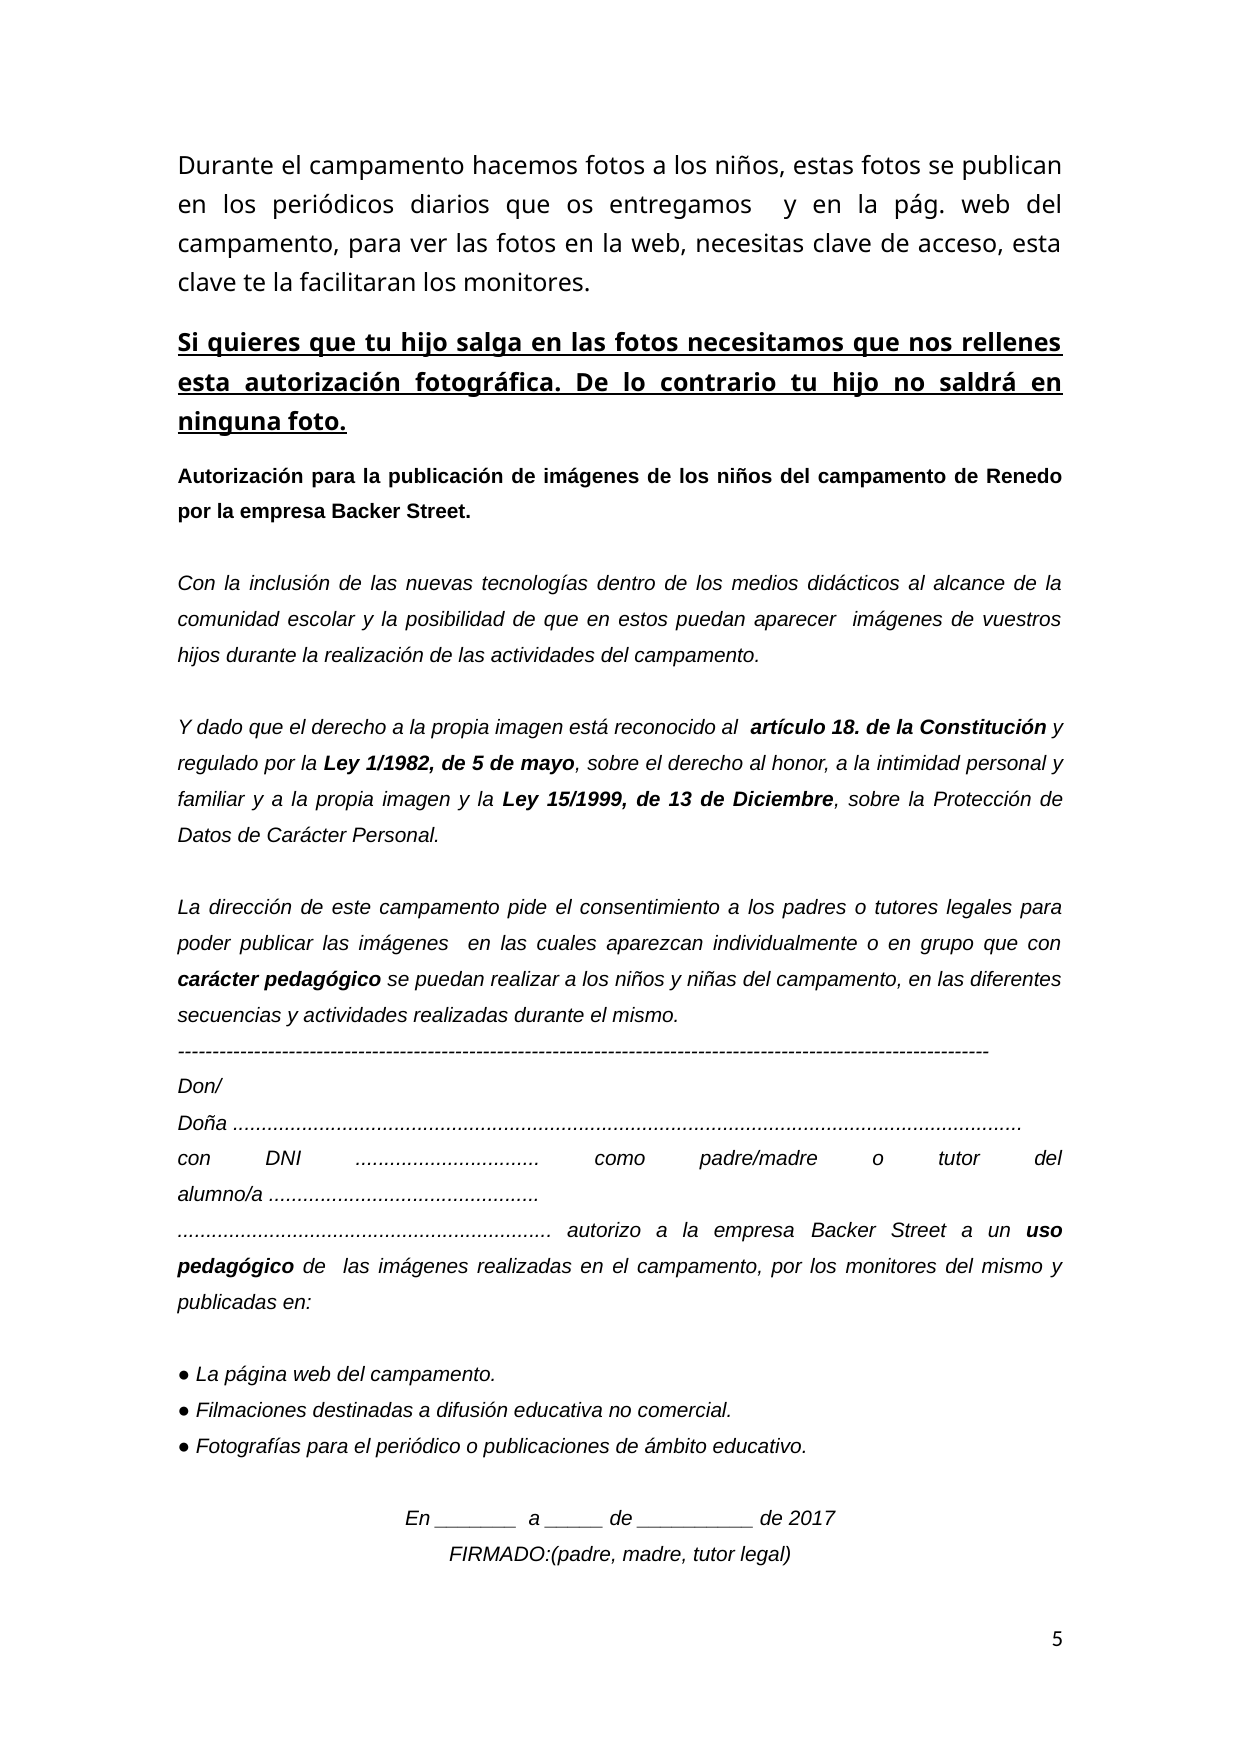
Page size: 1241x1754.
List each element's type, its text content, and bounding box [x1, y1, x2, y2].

text ● Fotografías para el periódico o publicaciones de ámbito educativo. [177, 1434, 1063, 1458]
text ● Filmaciones destinadas a difusión educativa no comercial. [177, 1398, 1063, 1422]
text Si quieres que tu hijo salga en las fotos necesitamos que nos rellenes esta autorización fotográfica. De lo contrario tu hijo no saldrá en ninguna foto. [177, 325, 1063, 354]
text Y dado que el derecho a la propia imagen está reconocido al artículo 18. de la Constitución y regulado por la Ley 1/1982, de 5 de mayo, sobre el derecho al honor, a la intimidad personal y familiar y a la propia imagen y la Ley 15/1999, de 13 de Diciembre, sobre la Protección de Datos de Carácter Personal. [177, 715, 1063, 847]
text FIRMADO:(padre, madre, tutor legal) [177, 1542, 1063, 1566]
text Don/Doña ......................................................................................................................................... [177, 1074, 1063, 1134]
text Con la inclusión de las nuevas tecnologías dentro de los medios didácticos al alcance de la comunidad escolar y la posibilidad de que en estos puedan aparecer imágenes de vuestros hijos durante la realización de las actividades del campamento. [177, 571, 1063, 667]
text --------------------------------------------------------------------------------------------------------------------- [177, 1038, 1063, 1062]
text ● La página web del campamento. [177, 1326, 1063, 1386]
text ................................................................. autorizo a la empresa Backer Street a un uso pedagógico de las imágenes realizadas en el campamento, por los monitores del mismo y publicadas en: [177, 1218, 1063, 1314]
text Autorización para la publicación de imágenes de los niños del campamento de Renedo por la empresa Backer Street. [177, 463, 1063, 523]
text La dirección de este campamento pide el consentimiento a los padres o tutores legales para poder publicar las imágenes en las cuales aparezcan individualmente o en grupo que con carácter pedagógico se puedan realizar a los niños y niñas del campamento, en las diferentes secuencias y actividades realizadas durante el mismo. [177, 895, 1063, 1026]
text con DNI ................................ como padre/madre o tutor del alumno/a ............................................... [177, 1146, 1063, 1206]
text Si quieres que tu hijo salga en las fotos necesitamos que nos rellenes esta autorización fotográfica. De lo contrario tu hijo no saldrá en ninguna foto. [177, 394, 1063, 437]
text Durante el campamento hacemos fotos a los niños, estas fotos se publican en los periódicos diarios que os entregamos y en la pág. web del campamento, para ver las fotos en la web, necesitas clave de acceso, esta clave te la facilitaran los monitores. [177, 148, 1063, 299]
text Si quieres que tu hijo salga en las fotos necesitamos que nos rellenes esta autorización fotográfica. De lo contrario tu hijo no saldrá en ninguna foto. [177, 355, 1063, 393]
text En _______ a _____ de __________ de 2017 [177, 1506, 1063, 1529]
